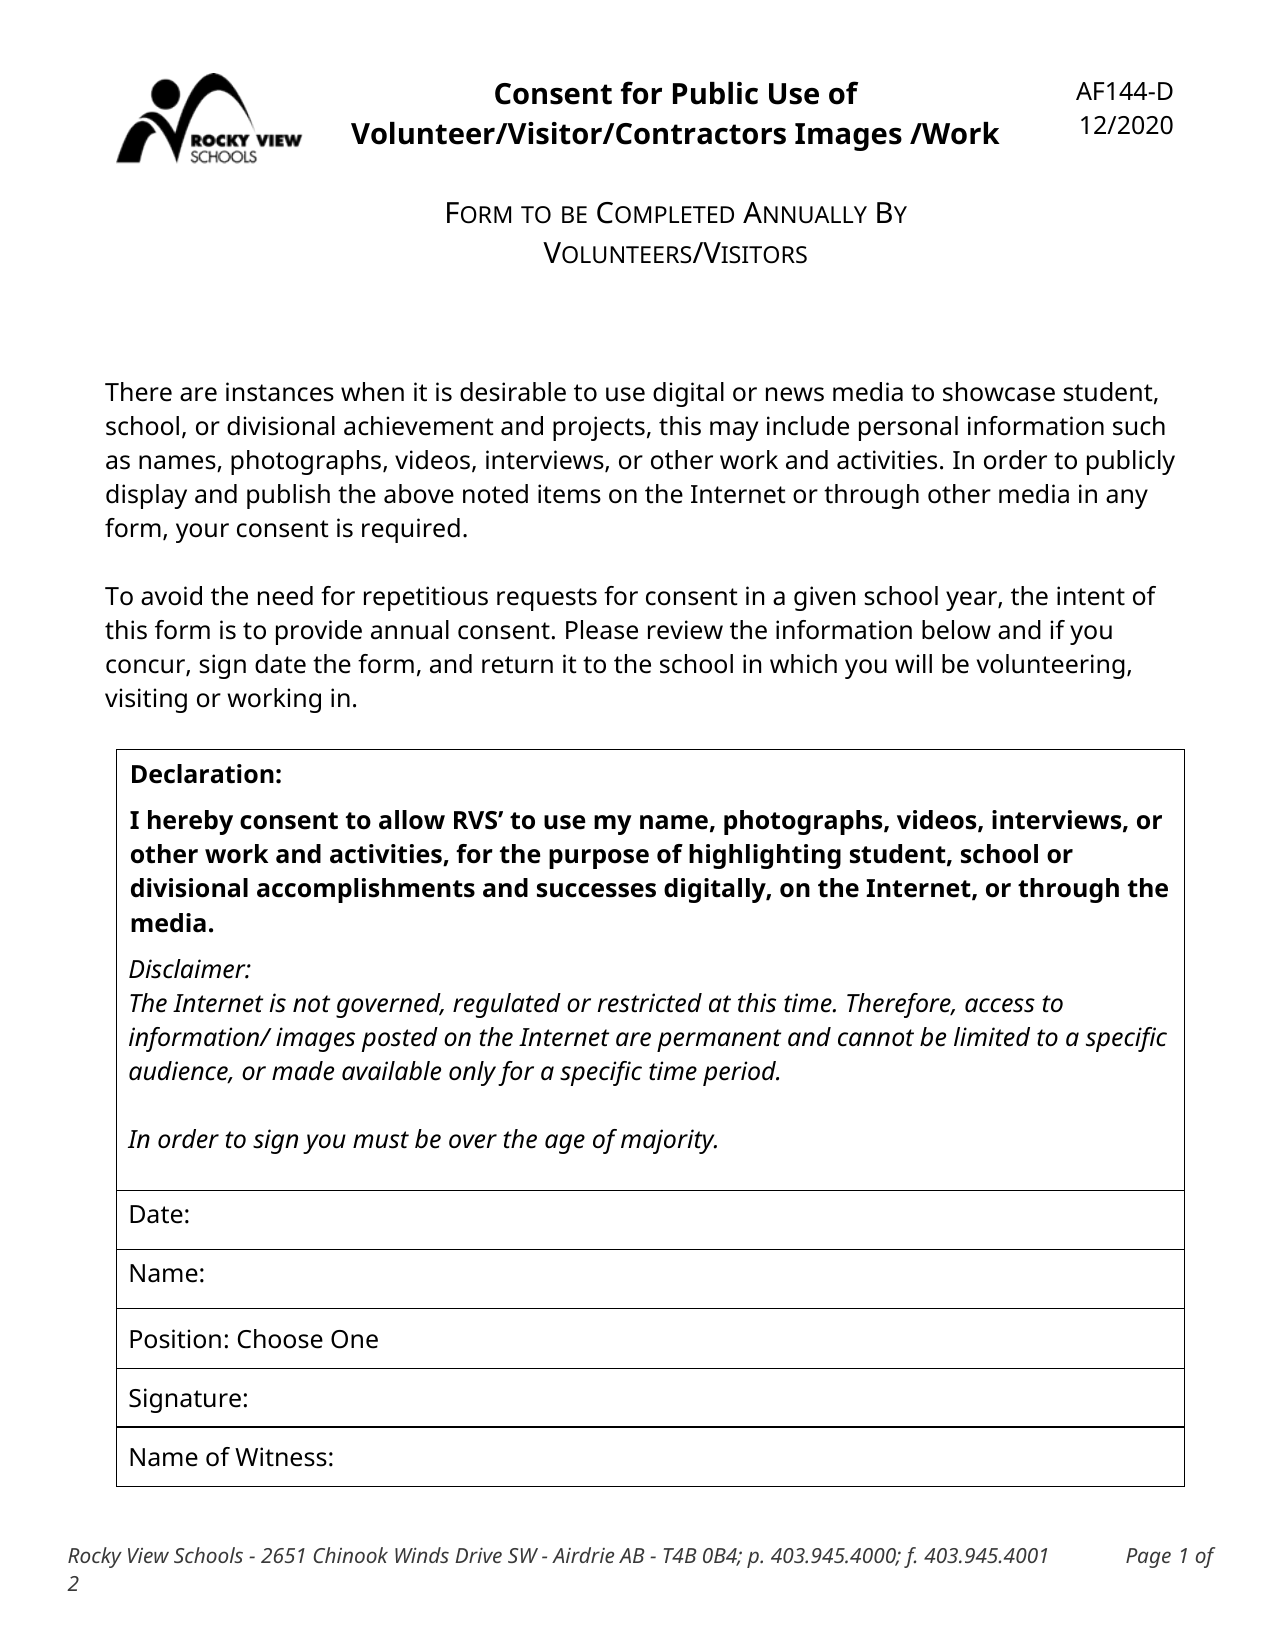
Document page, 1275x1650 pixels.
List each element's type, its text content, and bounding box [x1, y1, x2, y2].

text To avoid the need for repetitious requests for consent in a given school year, the intent of this form is to provide annual consent. Please review the information below and if you concur, sign date the form, and return it to the school in which you will be volunteering, visiting or working in. [105, 579, 1185, 715]
table_cell Position: [117, 1309, 1184, 1367]
text There are instances when it is desirable to use digital or news media to showcase student, school, or divisional achievement and projects, this may include personal information such as names, photographs, videos, interviews, or other work and activities. In order to publicly display and publish the above noted items on the Internet or through other media in any form, your consent is required. [105, 374, 1185, 545]
table_cell Name of Witness: [117, 1428, 1184, 1486]
table_header Declaration: I hereby consent to allow RVS’ to use my name, photographs, videos, interviews, or other work and activities, for the purpose of highlighting student, school or divisional accomplishments and successes digitally, on the Internet, or through the media. Disclaimer: The Internet is not governed, regulated or restricted at this time. Therefore, access to information/ images posted on the Internet are permanent and cannot be limited to a specific audience, or made available only for a specific time period. In order to sign you must be over the age of majority. [117, 750, 1184, 1190]
table_cell Name: [117, 1250, 1184, 1308]
table_cell Signature: [117, 1369, 1184, 1426]
picture [116, 73, 303, 164]
table_cell Date: [117, 1191, 1184, 1249]
